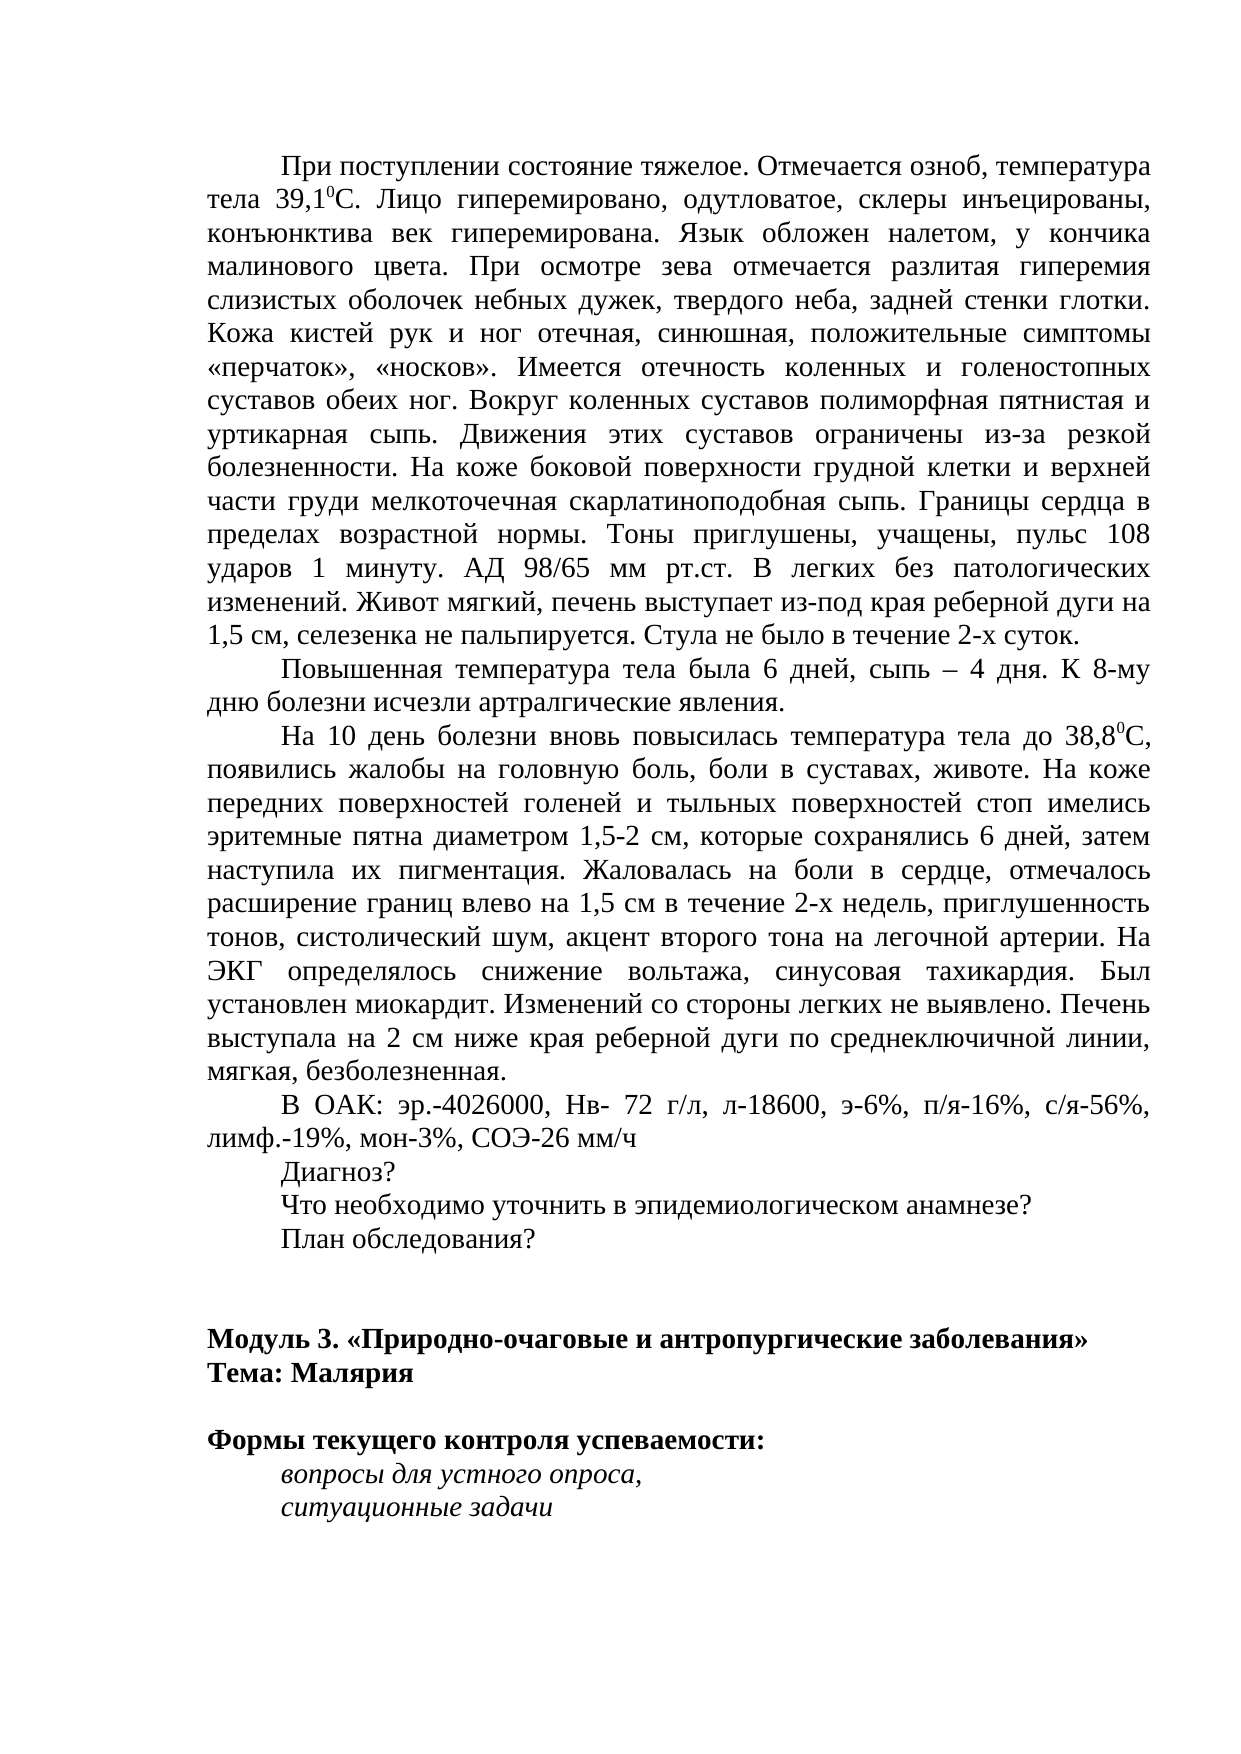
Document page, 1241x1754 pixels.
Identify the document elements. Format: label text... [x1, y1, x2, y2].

text В ОАК: эр.-4026000, Нв- 72 г/л, л-18600, э-6%, п/я-16%, с/я-56%, лимф.-19%, мон-3%, СОЭ-26 мм/ч [207, 1087, 1152, 1154]
text вопросы для устного опроса, [207, 1456, 1152, 1489]
text Что необходимо уточнить в эпидемиологическом анамнезе? [207, 1187, 1152, 1221]
text ситуационные задачи [207, 1489, 1152, 1523]
text Повышенная температура тела была 6 дней, сыпь – 4 дня. К 8-му дню болезни исчезли артралгические явления. [207, 651, 1152, 718]
text Тема: Малярия [207, 1355, 1152, 1389]
text План обследования? [207, 1221, 1152, 1254]
text При поступлении состояние тяжелое. Отмечается озноб, температура тела 39,10С. Лицо гиперемировано, одутловатое, склеры инъецированы, конъюнктива век гиперемирована. Язык обложен налетом, у кончика малинового цвета. При осмотре зева отмечается разлитая гиперемия слизистых оболочек небных дужек, твердого неба, задней стенки глотки. Кожа кистей рук и ног отечная, синюшная, положительные симптомы «перчаток», «носков». Имеется отечность коленных и голеностопных суставов обеих ног. Вокруг коленных суставов полиморфная пятнистая и уртикарная сыпь. Движения этих суставов ограничены из-за резкой болезненности. На коже боковой поверхности грудной клетки и верхней части груди мелкоточечная скарлатиноподобная сыпь. Границы сердца в пределах возрастной нормы. Тоны приглушены, учащены, пульс 108 ударов 1 минуту. АД 98/65 мм рт.ст. В легких без патологических изменений. Живот мягкий, печень выступает из-под края реберной дуги на 1,5 см, селезенка не пальпируется. Стула не было в течение 2-х суток. [207, 148, 1152, 651]
text Диагноз? [207, 1154, 1152, 1187]
text Формы текущего контроля успеваемости: [207, 1422, 1152, 1456]
text Модуль 3. «Природно-очаговые и антропургические заболевания» [207, 1322, 1152, 1355]
text На 10 день болезни вновь повысилась температура тела до 38,80С, появились жалобы на головную боль, боли в суставах, животе. На коже передних поверхностей голеней и тыльных поверхностей стоп имелись эритемные пятна диаметром 1,5-2 см, которые сохранялись 6 дней, затем наступила их пигментация. Жаловалась на боли в сердце, отмечалось расширение границ влево на 1,5 см в течение 2-х недель, приглушенность тонов, систолический шум, акцент второго тона на легочной артерии. На ЭКГ определялось снижение вольтажа, синусовая тахикардия. Был установлен миокардит. Изменений со стороны легких не выявлено. Печень выступала на 2 см ниже края реберной дуги по среднеключичной линии, мягкая, безболезненная. [207, 718, 1152, 1087]
